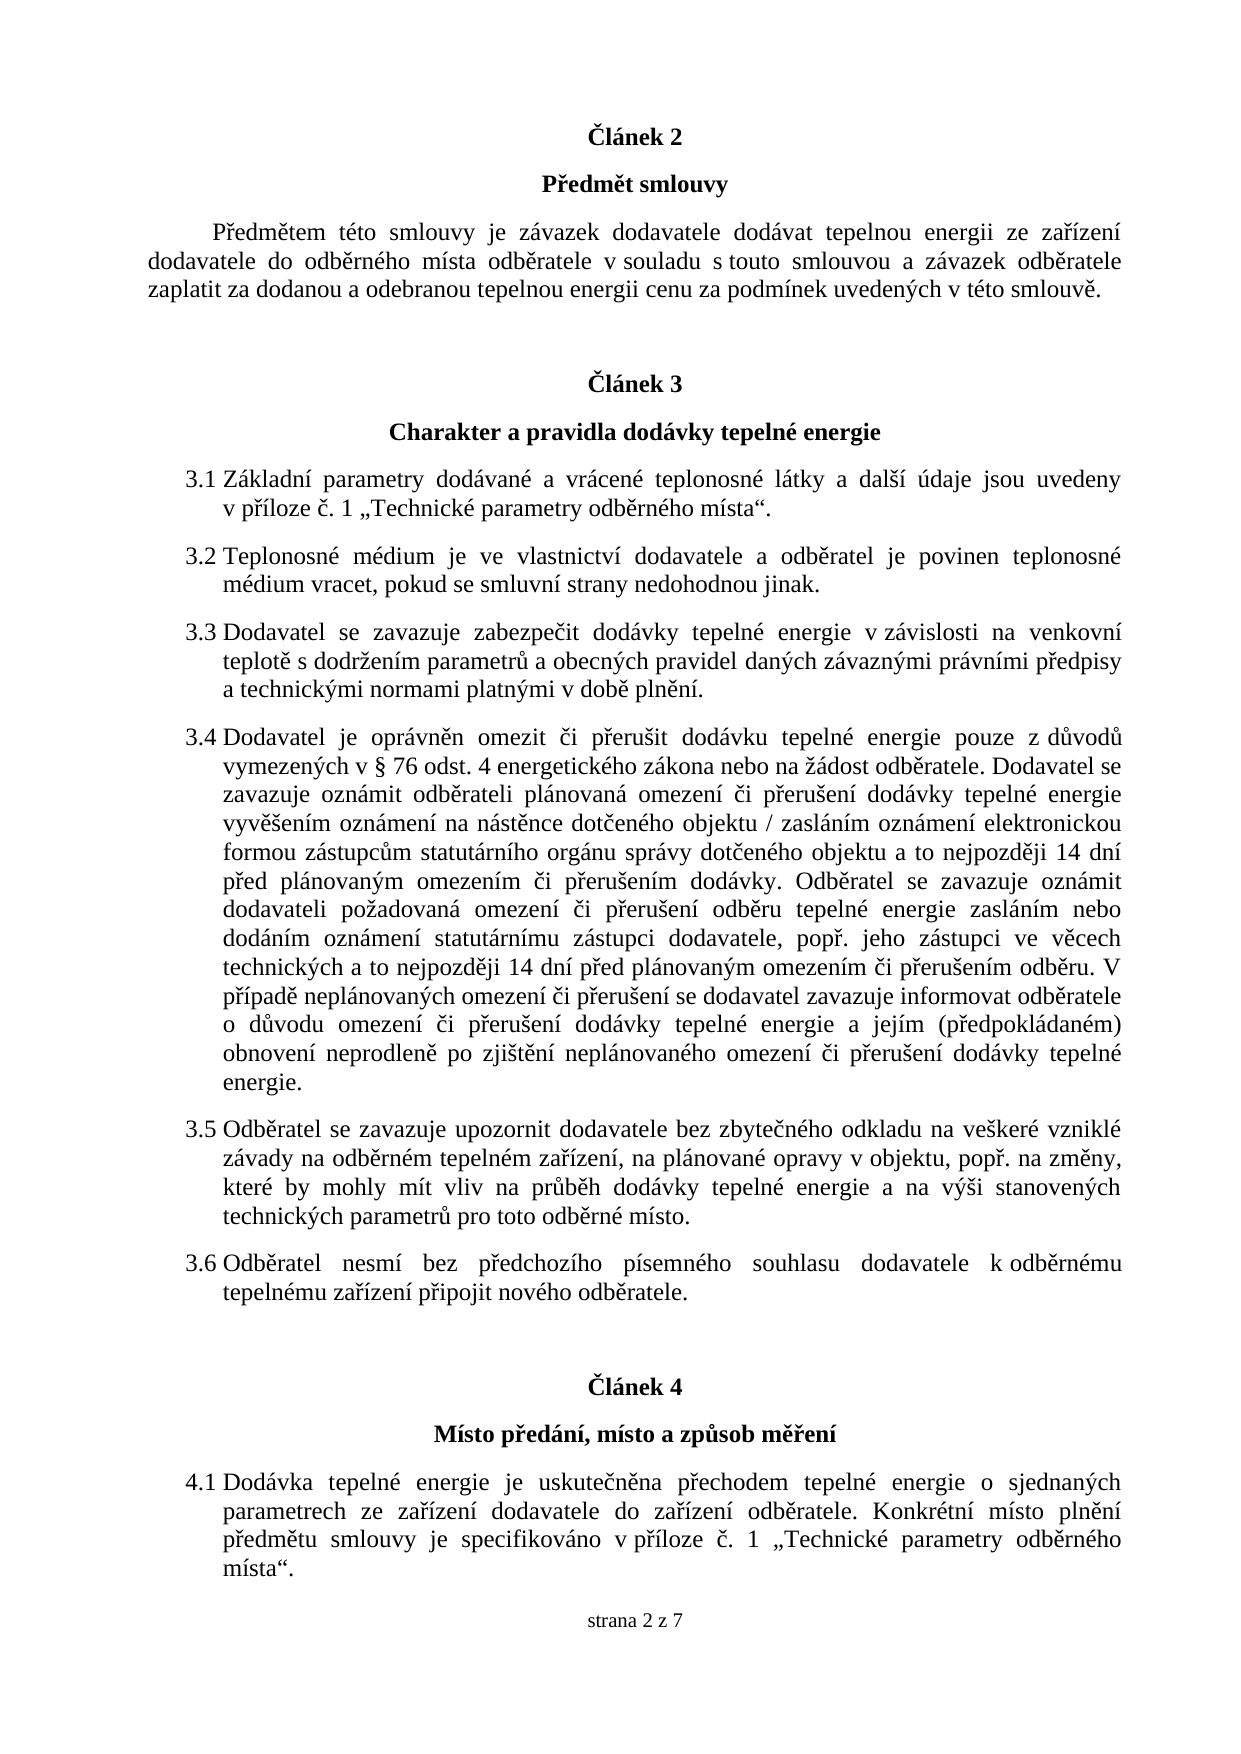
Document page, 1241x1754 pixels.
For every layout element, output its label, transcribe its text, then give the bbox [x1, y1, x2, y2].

list Základní parametry dodávané a vrácené teplonosné látky a další údaje jsou uvedeny v příloze č. 1 „Technické parametry odběrného místa“. [185, 464, 1122, 522]
list Dodavatel je oprávněn omezit či přerušit dodávku tepelné energie pouze z důvodů vymezených v § 76 odst. 4 energetického zákona nebo na žádost odběratele. Dodavatel se zavazuje oznámit odběrateli plánovaná omezení či přerušení dodávky tepelné energie vyvěšením oznámení na nástěnce dotčeného objektu / zasláním oznámení elektronickou formou zástupcům statutárního orgánu správy dotčeného objektu a to nejpozději 14 dní před plánovaným omezením či přerušením dodávky. Odběratel se zavazuje oznámit dodavateli požadovaná omezení či přerušení odběru tepelné energie zasláním nebo dodáním oznámení statutárnímu zástupci dodavatele, popř. jeho zástupci ve věcech technických a to nejpozději 14 dní před plánovaným omezením či přerušením odběru. V případě neplánovaných omezení či přerušení se dodavatel zavazuje informovat odběratele o důvodu omezení či přerušení dodávky tepelné energie a jejím (předpokládaném) obnovení neprodleně po zjištění neplánovaného omezení či přerušení dodávky tepelné energie. [185, 722, 1122, 1096]
text Místo předání, místo a způsob měření [148, 1419, 1122, 1448]
list Teplonosné médium je ve vlastnictví dodavatele a odběratel je povinen teplonosné médium vracet, pokud se smluvní strany nedohodnou jinak. [185, 541, 1122, 598]
text Článek 4 [148, 1372, 1122, 1401]
text Článek 2 [148, 122, 1122, 151]
list Dodávka tepelné energie je uskutečněna přechodem tepelné energie o sjednaných parametrech ze zařízení dodavatele do zařízení odběratele. Konkrétní místo plnění předmětu smlouvy je specifikováno v příloze č. 1 „Technické parametry odběrného místa“. [185, 1467, 1122, 1582]
list Odběratel se zavazuje upozornit dodavatele bez zbytečného odkladu na veškeré vzniklé závady na odběrném tepelném zařízení, na plánované opravy v objektu, popř. na změny, které by mohly mít vliv na průběh dodávky tepelné energie a na výši stanovených technických parametrů pro toto odběrné místo. [185, 1114, 1122, 1229]
text Předmětem této smlouvy je závazek dodavatele dodávat tepelnou energii ze zařízení dodavatele do odběrného místa odběratele v souladu s touto smlouvou a závazek odběratele zaplatit za dodanou a odebranou tepelnou energii cenu za podmínek uvedených v této smlouvě. [148, 217, 1122, 303]
list Odběratel nesmí bez předchozího písemného souhlasu dodavatele k odběrnému tepelnému zařízení připojit nového odběratele. [185, 1248, 1122, 1306]
text Předmět smlouvy [148, 169, 1122, 198]
list Dodavatel se zavazuje zabezpečit dodávky tepelné energie v závislosti na venkovní teplotě s dodržením parametrů a obecných pravidel daných závaznými právními předpisy a technickými normami platnými v době plnění. [185, 617, 1122, 703]
text Charakter a pravidla dodávky tepelné energie [148, 417, 1122, 446]
text Článek 3 [148, 369, 1122, 398]
